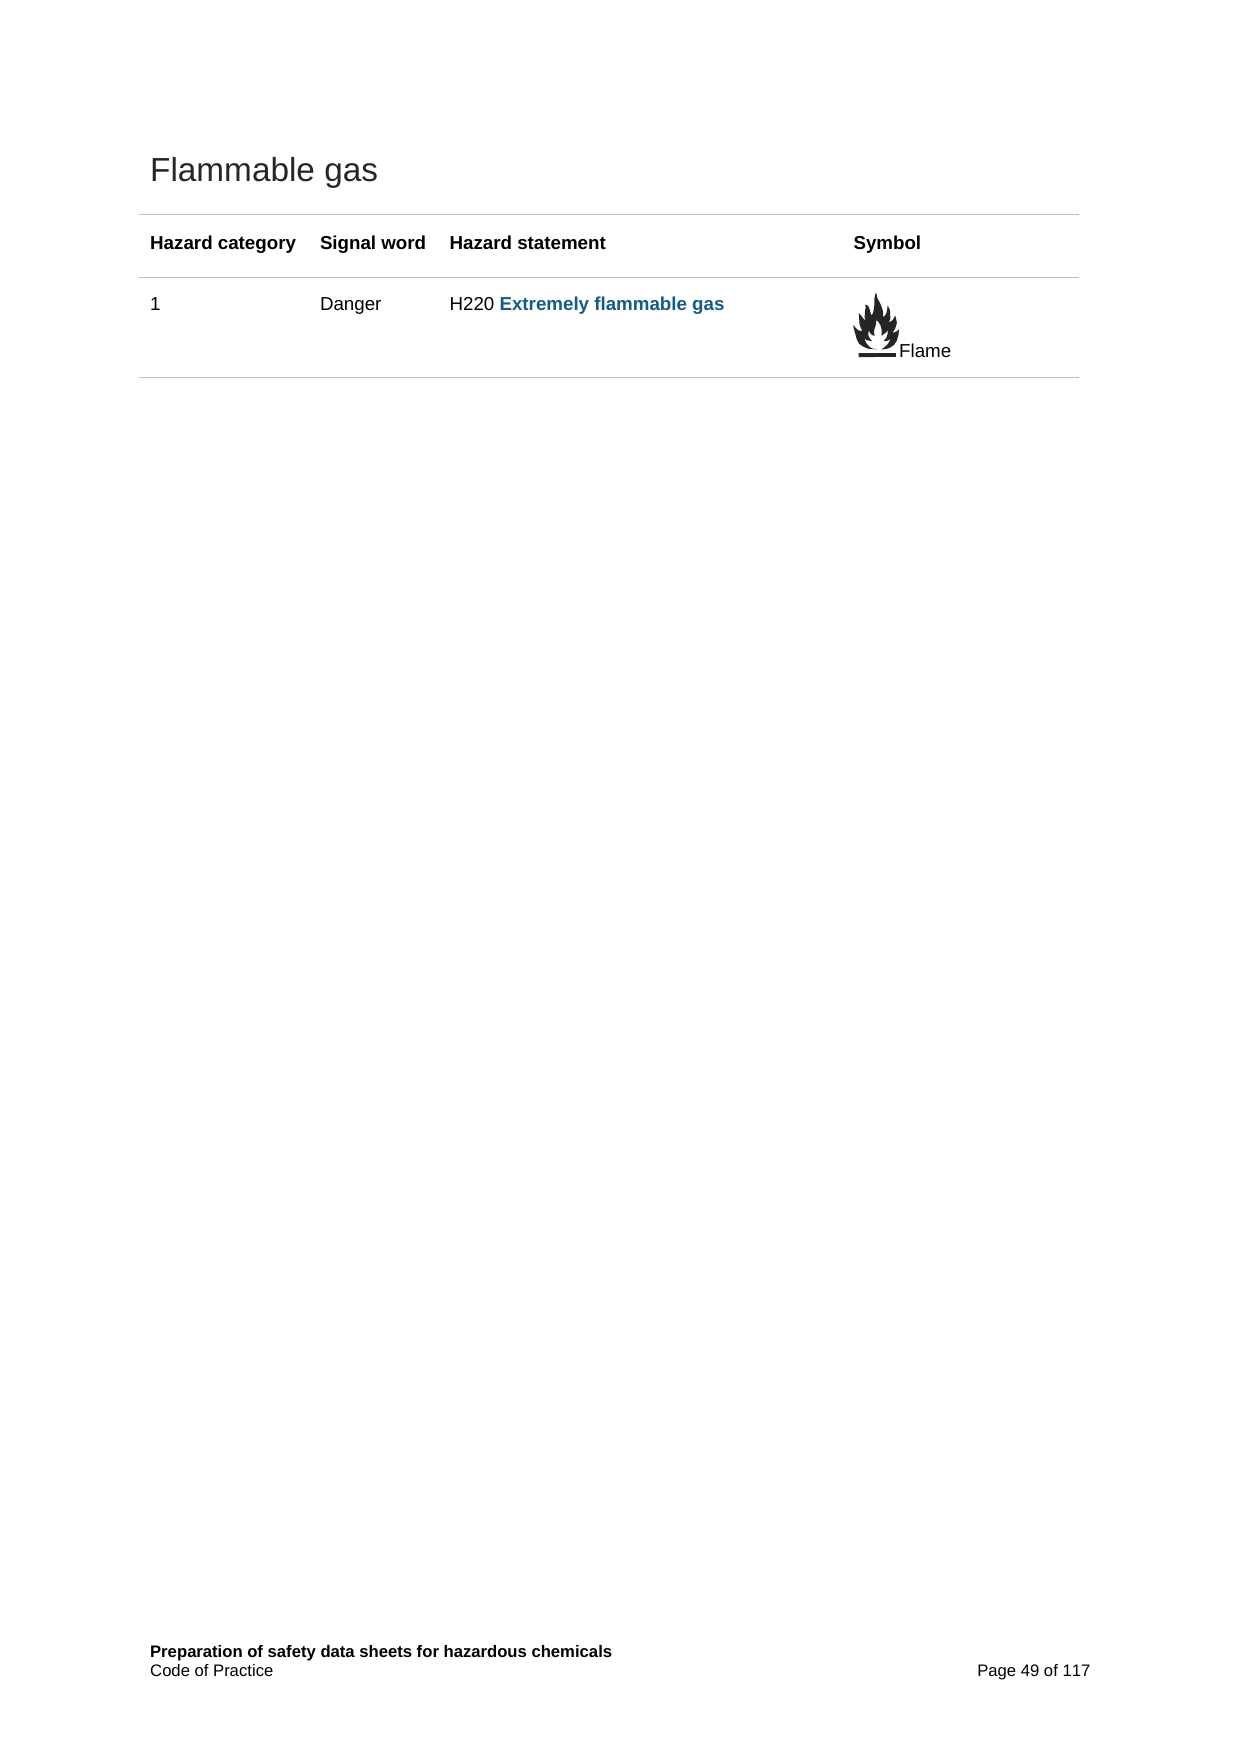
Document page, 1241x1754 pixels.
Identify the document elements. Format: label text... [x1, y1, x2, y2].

subtitle Flammable gas [150, 150, 1090, 188]
table_cell Flame [842, 278, 1079, 376]
table_header Signal word [309, 215, 438, 277]
table_header Symbol [842, 215, 1079, 277]
table_header Hazard category [139, 215, 308, 277]
table_header Hazard statement [438, 215, 842, 277]
table_cell Danger [309, 278, 438, 376]
table_cell 1 [139, 278, 308, 376]
table_cell H220 Extremely flammable gas [438, 278, 842, 376]
